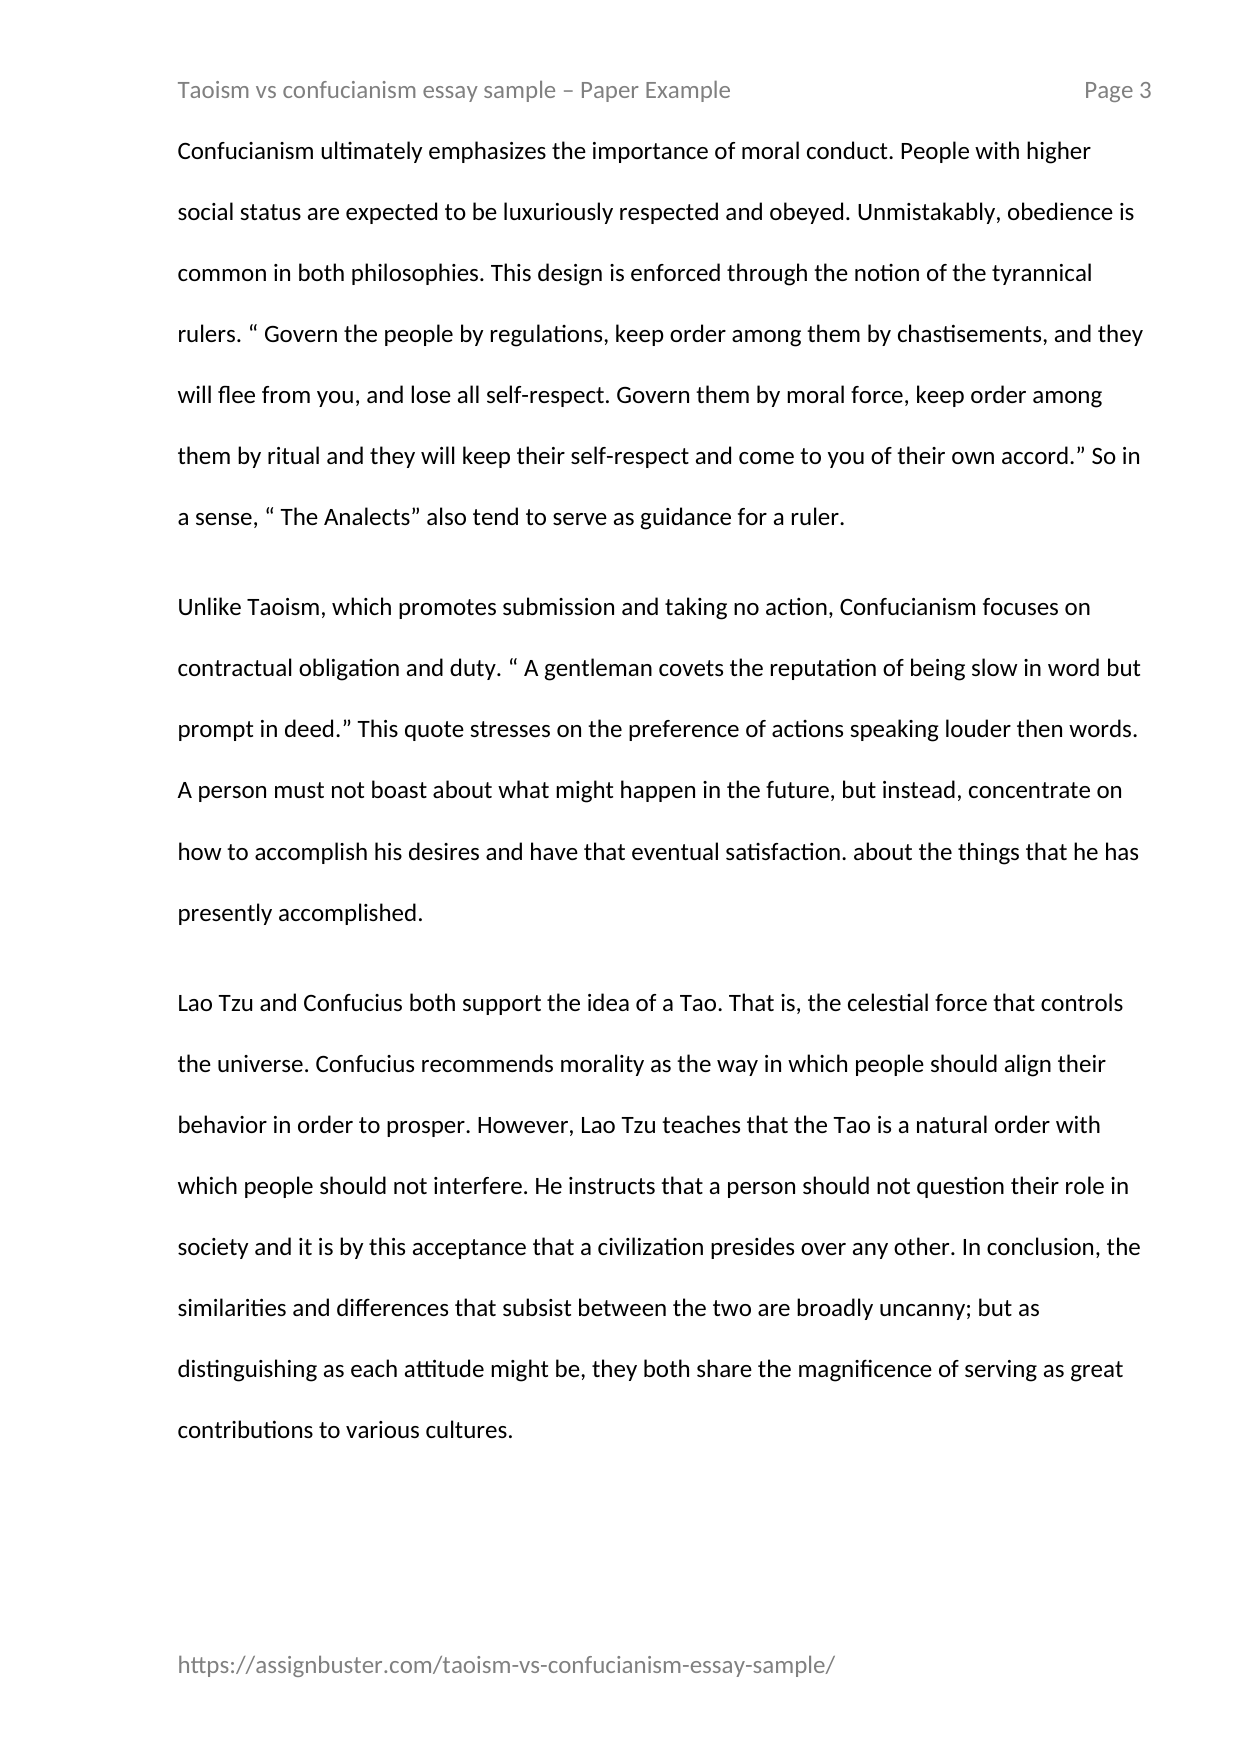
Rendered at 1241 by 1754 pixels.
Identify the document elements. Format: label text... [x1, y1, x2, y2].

text Confucianism ultimately emphasizes the importance of moral conduct. People with higher social status are expected to be luxuriously respected and obeyed. Unmistakably, obedience is common in both philosophies. This design is enforced through the notion of the tyrannical rulers. “ Govern the people by regulations, keep order among them by chastisements, and they will flee from you, and lose all self-respect. Govern them by moral force, keep order among them by ritual and they will keep their self-respect and come to you of their own accord.” So in a sense, “ The Analects” also tend to serve as guidance for a ruler. [177, 135, 1152, 532]
text Lao Tzu and Confucius both support the idea of a Tao. That is, the celestial force that controls the universe. Confucius recommends morality as the way in which people should align their behavior in order to prosper. However, Lao Tzu teaches that the Tao is a natural order with which people should not interfere. He instructs that a person should not question their role in society and it is by this acceptance that a civilization presides over any other. In conclusion, the similarities and differences that subsist between the two are broadly uncanny; but as distinguishing as each attitude might be, they both share the magnificence of serving as great contributions to various cultures. [177, 987, 1152, 1445]
text Unlike Taoism, which promotes submission and taking no action, Confucianism focuses on contractual obligation and duty. “ A gentleman covets the reputation of being slow in word but prompt in deed.” This quote stresses on the preference of actions speaking louder then words. A person must not boast about what might happen in the future, but instead, concentrate on how to accomplish his desires and have that eventual satisfaction. about the things that he has presently accomplished. [177, 592, 1152, 927]
